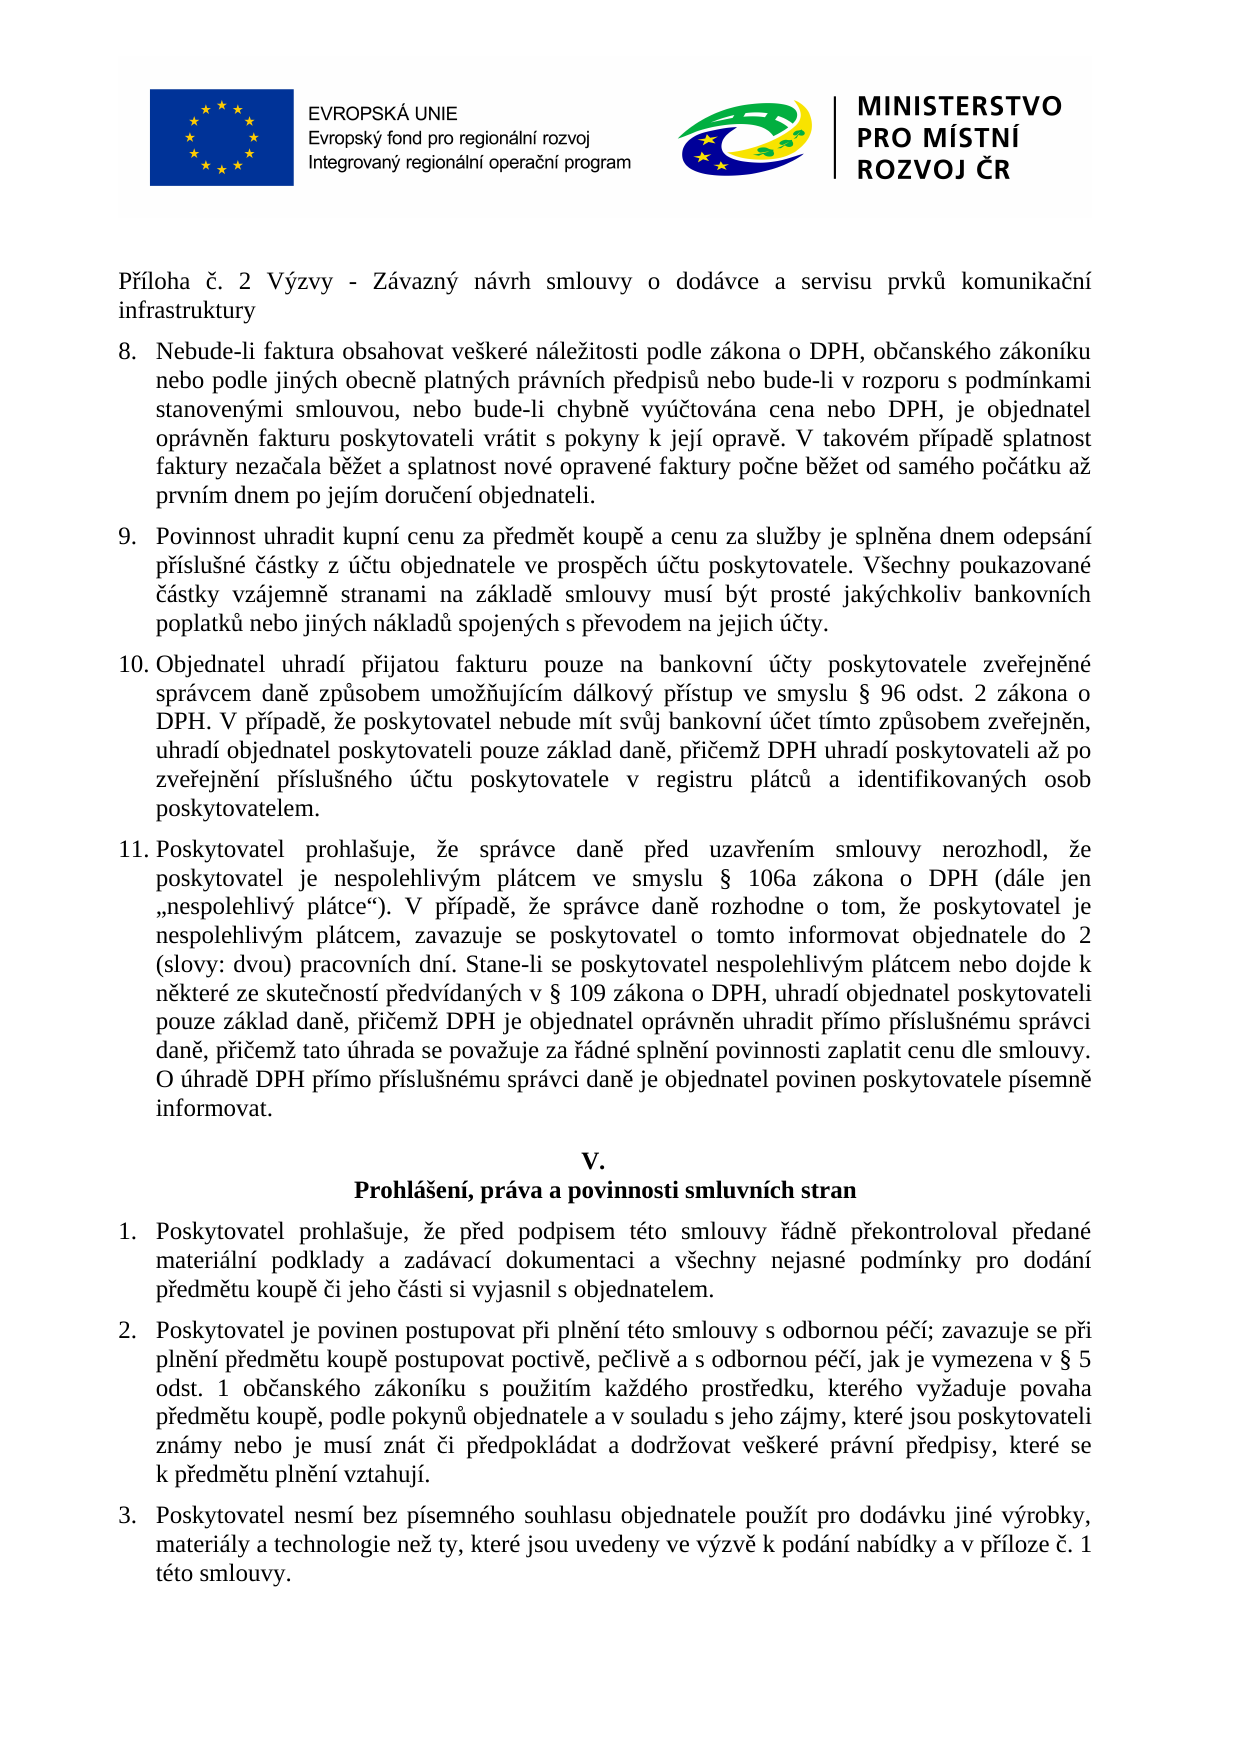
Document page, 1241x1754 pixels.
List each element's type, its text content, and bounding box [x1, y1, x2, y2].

list Povinnost uhradit kupní cenu za předmět koupě a cenu za služby je splněna dnem odepsání příslušné částky z účtu objednatele ve prospěch účtu poskytovatele. Všechny poukazované částky vzájemně stranami na základě smlouvy musí být prosté jakýchkoliv bankovních poplatků nebo jiných nákladů spojených s převodem na jejich účty. [118, 521, 1092, 636]
list Poskytovatel nesmí bez písemného souhlasu objednatele použít pro dodávku jiné výrobky, materiály a technologie než ty, které jsou uvedeny ve výzvě k podání nabídky a v příloze č. 1 této smlouvy. [118, 1500, 1092, 1586]
list Objednatel uhradí přijatou fakturu pouze na bankovní účty poskytovatele zveřejněné správcem daně způsobem umožňujícím dálkový přístup ve smyslu § 96 odst. 2 zákona o DPH. V případě, že poskytovatel nebude mít svůj bankovní účet tímto způsobem zveřejněn, uhradí objednatel poskytovateli pouze základ daně, přičemž DPH uhradí poskytovateli až po zveřejnění příslušného účtu poskytovatele v registru plátců a identifikovaných osob poskytovatelem. [118, 649, 1092, 821]
list Poskytovatel je povinen postupovat při plnění této smlouvy s odbornou péčí; zavazuje se při plnění předmětu koupě postupovat poctivě, pečlivě a s odbornou péčí, jak je vymezena v § 5 odst. 1 občanského zákoníku s použitím každého prostředku, kterého vyžaduje povaha předmětu koupě, podle pokynů objednatele a v souladu s jeho zájmy, které jsou poskytovateli známy nebo je musí znát či předpokládat a dodržovat veškeré právní předpisy, které se k předmětu plnění vztahují. [118, 1315, 1092, 1488]
list Poskytovatel prohlašuje, že správce daně před uzavřením smlouvy nerozhodl, že poskytovatel je nespolehlivým plátcem ve smyslu § 106a zákona o DPH (dále jen „nespolehlivý plátce“). V případě, že správce daně rozhodne o tom, že poskytovatel je nespolehlivým plátcem, zavazuje se poskytovatel o tomto informovat objednatele do 2 (slovy: dvou) pracovních dní. Stane-li se poskytovatel nespolehlivým plátcem nebo dojde k některé ze skutečností předvídaných v § 109 zákona o DPH, uhradí objednatel poskytovateli pouze základ daně, přičemž DPH je objednatel oprávněn uhradit přímo příslušnému správci daně, přičemž tato úhrada se považuje za řádné splnění povinnosti zaplatit cenu dle smlouvy. O úhradě DPH přímo příslušnému správci daně je objednatel povinen poskytovatele písemně informovat. [118, 834, 1092, 1121]
text Prohlášení, práva a povinnosti smluvních stran [118, 1175, 1092, 1204]
list Poskytovatel prohlašuje, že před podpisem této smlouvy řádně překontroloval předané materiální podklady a zadávací dokumentaci a všechny nejasné podmínky pro dodání předmětu koupě či jeho části si vyjasnil s objednatelem. [118, 1216, 1092, 1303]
list Nebude-li faktura obsahovat veškeré náležitosti podle zákona o DPH, občanského zákoníku nebo podle jiných obecně platných právních předpisů nebo bude-li v rozporu s podmínkami stanovenými smlouvou, nebo bude-li chybně vyúčtována cena nebo DPH, je objednatel oprávněn fakturu poskytovateli vrátit s pokyny k její opravě. V takovém případě splatnost faktury nezačala běžet a splatnost nové opravené faktury počne běžet od samého počátku až prvním dnem po jejím doručení objednateli. [118, 336, 1092, 509]
picture [118, 56, 1093, 218]
